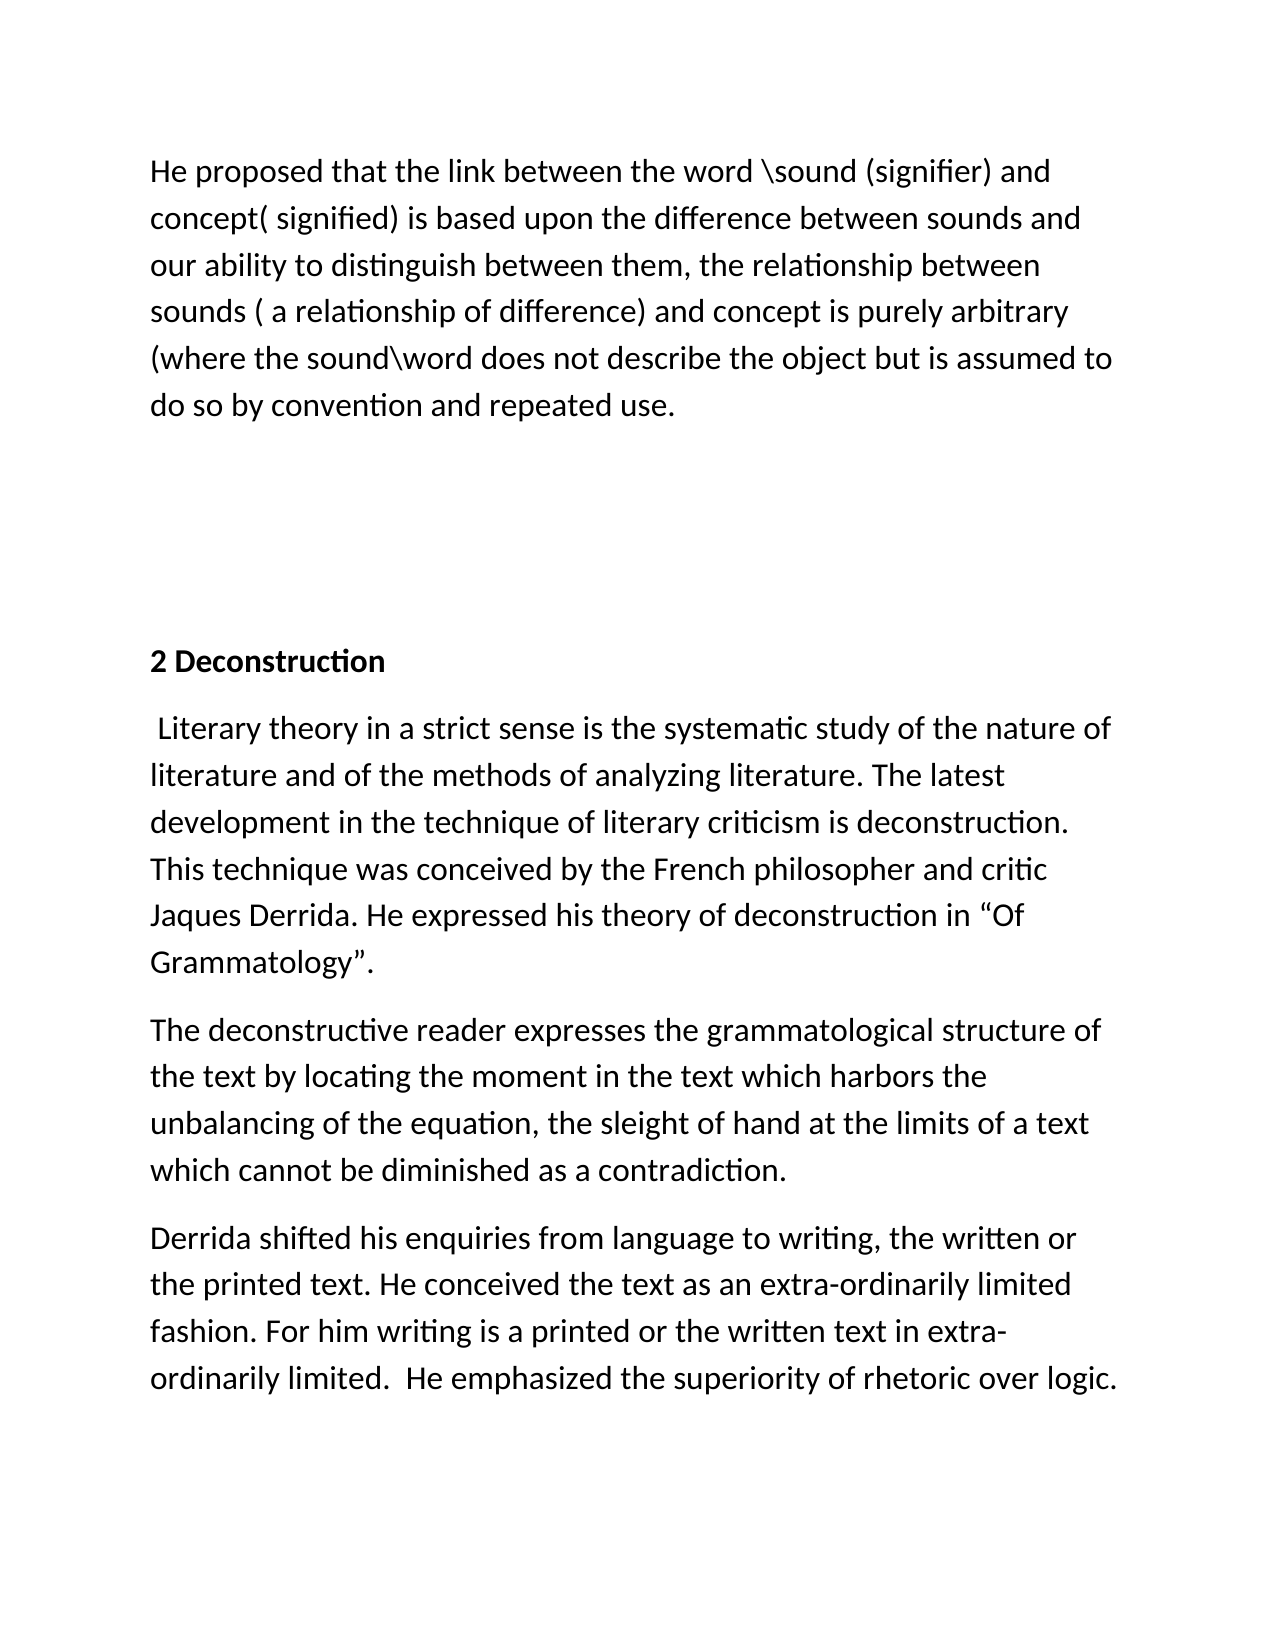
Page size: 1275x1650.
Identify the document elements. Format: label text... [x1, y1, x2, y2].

text 2 Deconstruction [150, 640, 1125, 680]
text Literary theory in a strict sense is the systematic study of the nature of literature and of the methods of analyzing literature. The latest development in the technique of literary criticism is deconstruction. This technique was conceived by the French philosopher and critic Jaques Derrida. He expressed his theory of deconstruction in “Of Grammatology”. [150, 707, 1125, 982]
text The deconstructive reader expresses the grammatological structure of the text by locating the moment in the text which harbors the unbalancing of the equation, the sleight of hand at the limits of a text which cannot be diminished as a contradiction. [150, 1009, 1125, 1190]
text He proposed that the link between the word \sound (signifier) and concept( signified) is based upon the difference between sounds and our ability to distinguish between them, the relationship between sounds ( a relationship of difference) and concept is purely arbitrary (where the sound\word does not describe the object but is assumed to do so by convention and repeated use. [150, 150, 1125, 424]
text Derrida shifted his enquiries from language to writing, the written or the printed text. He conceived the text as an extra-ordinarily limited fashion. For him writing is a printed or the written text in extra-ordinarily limited. He emphasized the superiority of rhetoric over logic. [150, 1217, 1125, 1398]
